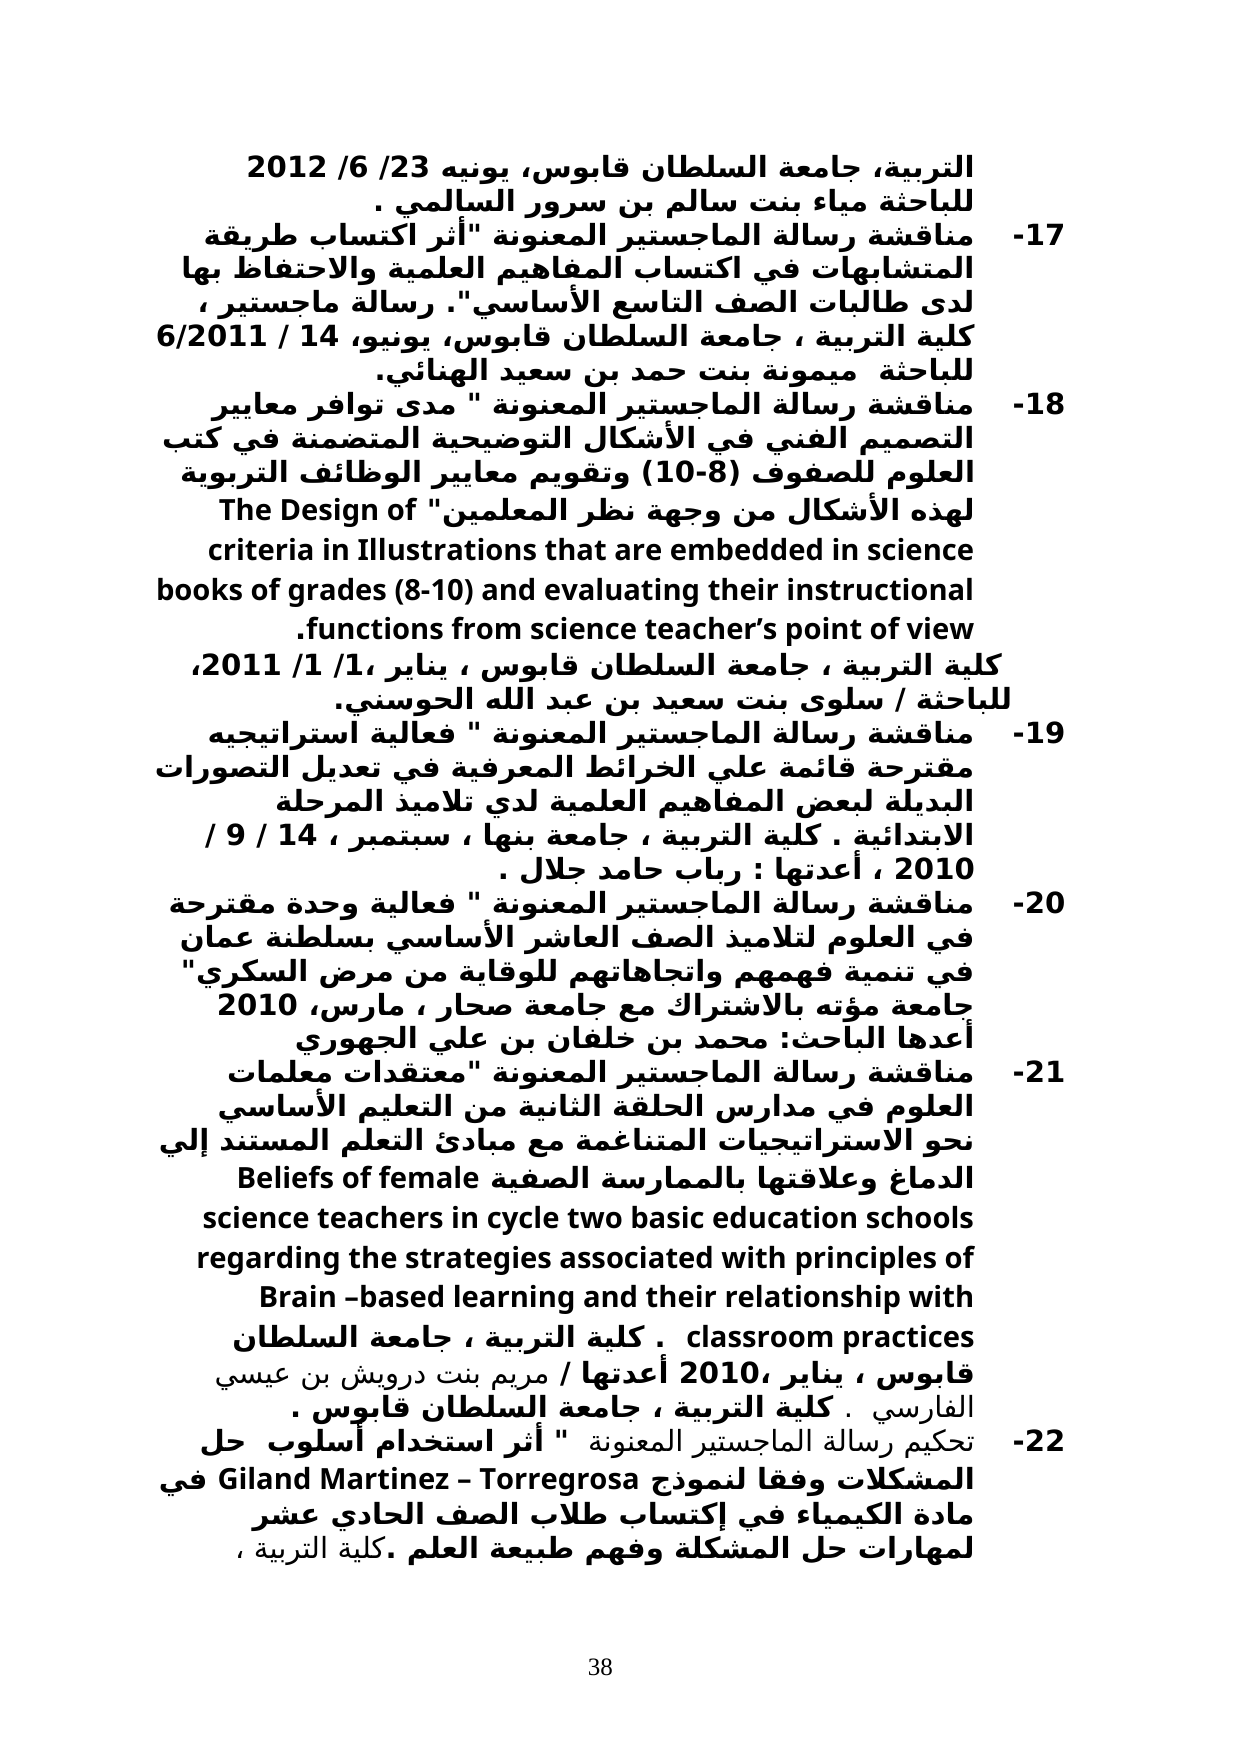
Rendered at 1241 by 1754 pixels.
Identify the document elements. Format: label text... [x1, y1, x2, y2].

list مناقشة رسالة الماجستير المعنونة "معتقدات معلمات العلوم في مدارس الحلقة الثانية من التعليم الأساسي نحو الاستراتيجيات المتناغمة مع مبادئ التعلم المستند إلي الدماغ وعلاقتها بالممارسة الصفية Beliefs of female science teachers in cycle two basic education schools regarding the strategies associated with principles of Brain –based learning and their relationship with classroom practices . كلية التربية ، جامعة السلطان قابوس ، يناير ،2010 أعدتها / مريم بنت درويش بن عيسي الفارسي . كلية التربية ، جامعة السلطان قابوس . [148, 1056, 1012, 1424]
list مناقشة رسالة الماجستير المعنونة "أثر اكتساب طريقة المتشابهات في اكتساب المفاهيم العلمية والاحتفاظ بها لدى طالبات الصف التاسع الأساسي". رسالة ماجستير ، كلية التربية ، جامعة السلطان قابوس، يونيو، 14 / 6/2011 للباحثة ميمونة بنت حمد بن سعيد الهنائي. [148, 218, 1012, 388]
list مناقشة رسالة الماجستير المعنونة " فعالية وحدة مقترحة في العلوم لتلاميذ الصف العاشر الأساسي بسلطنة عمان في تنمية فهمهم واتجاهاتهم للوقاية من مرض السكري" جامعة مؤته بالاشتراك مع جامعة صحار ، مارس، 2010 أعدها الباحث: محمد بن خلفان بن علي الجهوري [148, 886, 1012, 1056]
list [148, 150, 1012, 218]
list مناقشة رسالة الماجستير المعنونة " فعالية استراتيجيه مقترحة قائمة علي الخرائط المعرفية في تعديل التصورات البديلة لبعض المفاهيم العلمية لدي تلاميذ المرحلة الابتدائية . كلية التربية ، جامعة بنها ، سبتمبر ، 14 / 9 / 2010 ، أعدتها : رباب حامد جلال . [148, 716, 1012, 886]
list مناقشة رسالة الماجستير المعنونة " مدى توافر معايير التصميم الفني في الأشكال التوضيحية المتضمنة في كتب العلوم للصفوف (8-10) وتقويم معايير الوظائف التربوية لهذه الأشكال من وجهة نظر المعلمين" The Design of criteria in Illustrations that are embedded in science books of grades (8-10) and evaluating their instructional functions from science teacher’s point of view. [148, 388, 1012, 648]
text كلية التربية ، جامعة السلطان قابوس ، يناير ،1/ 1/ 2011، للباحثة / سلوى بنت سعيد بن عبد الله الحوسني. [148, 648, 1012, 716]
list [148, 1424, 1012, 1566]
